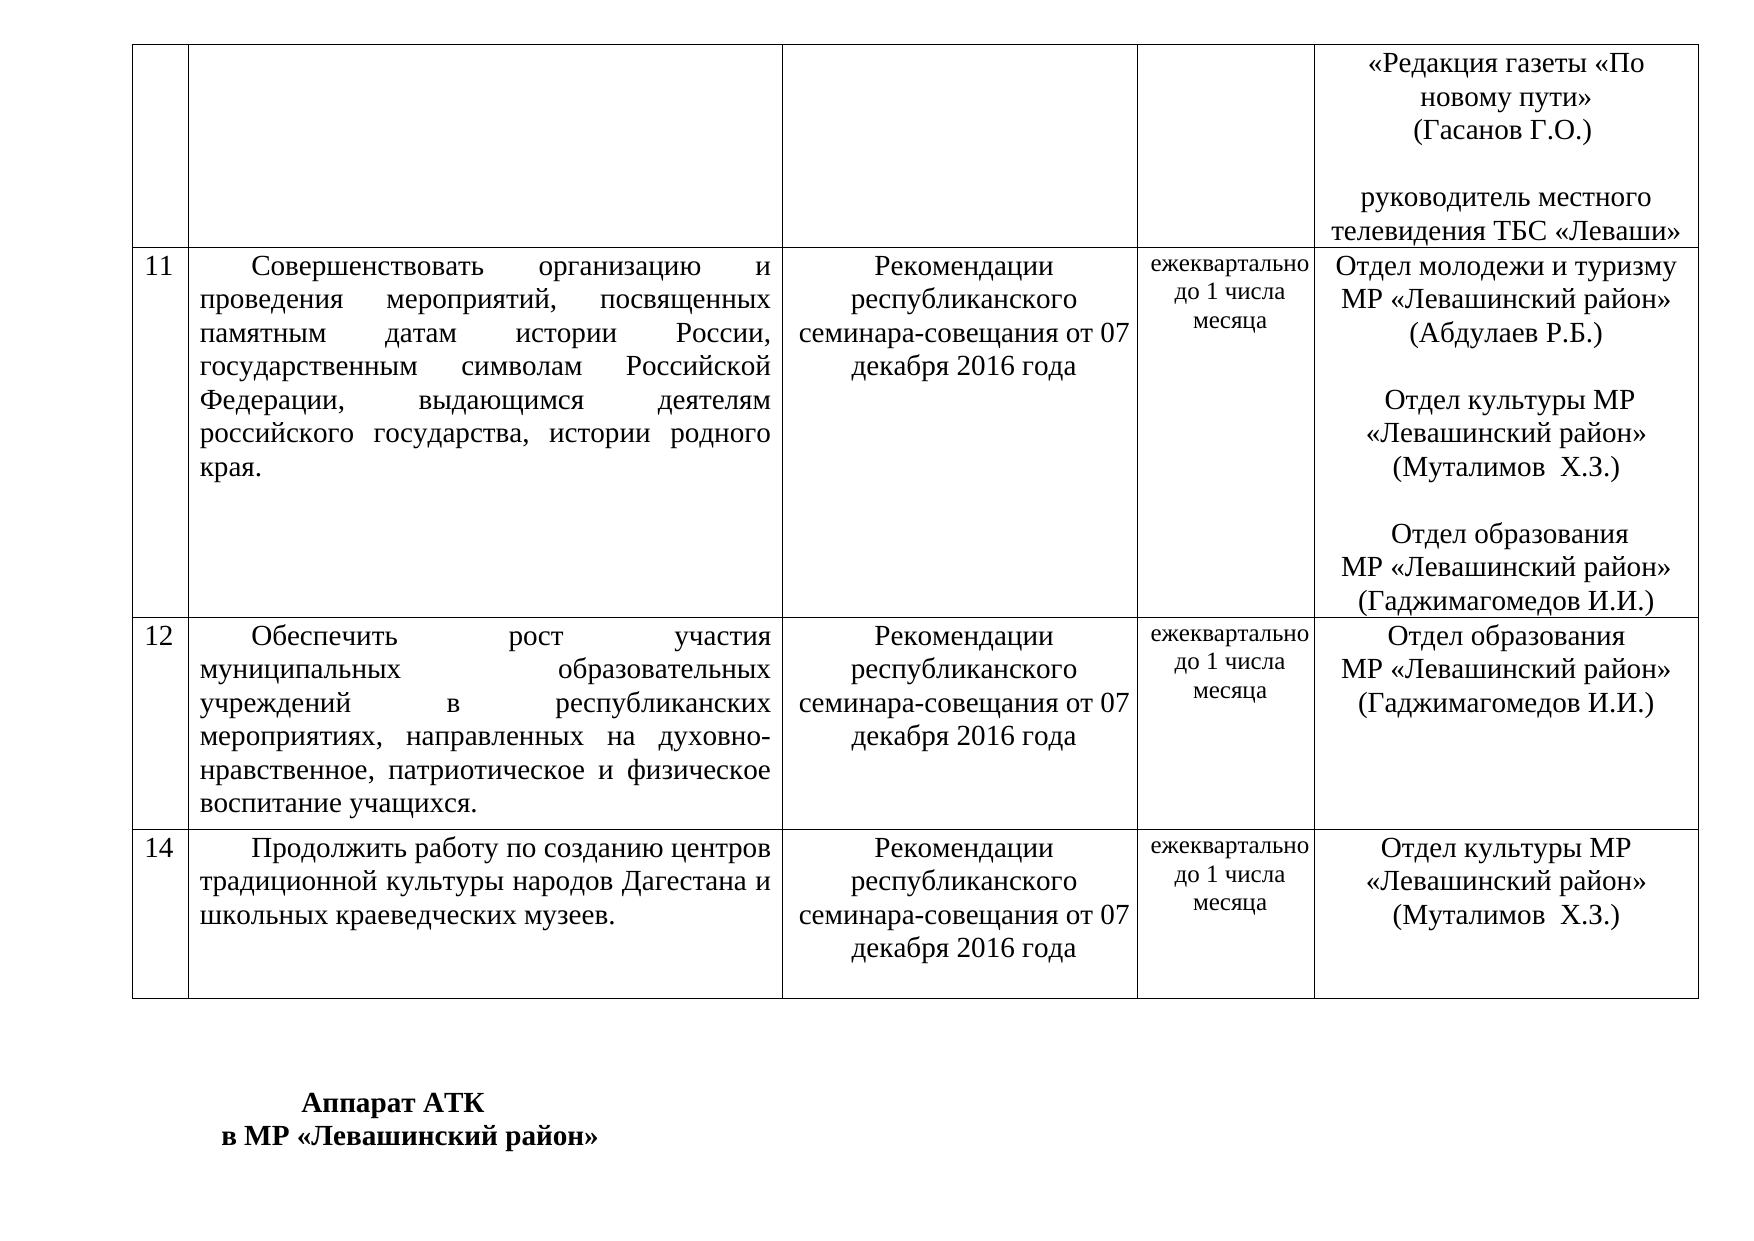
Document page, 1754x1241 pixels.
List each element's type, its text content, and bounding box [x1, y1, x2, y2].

table_cell Рекомендации республиканского семинара-совещания от 07 декабря 2016 года [783, 248, 1137, 617]
table_cell ежеквартально до 1 числа месяца [1138, 248, 1314, 617]
table_cell 11 [133, 248, 188, 617]
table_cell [189, 45, 782, 247]
table_cell Отдел молодежи и туризму МР «Левашинский район» (Абдулаев Р.Б.) Отдел культуры МР «Левашинский район» (Муталимов Х.З.) Отдел образования МР «Левашинский район» (Гаджимагомедов И.И.) [1315, 248, 1698, 617]
table_cell ежеквартально до 1 числа месяца [1138, 830, 1314, 998]
table_cell 10 [133, 45, 188, 247]
table_cell ежеквартально до 1 числа месяца [1138, 618, 1314, 829]
table_cell Продолжить работу по созданию центров традиционной культуры народов Дагестана и школьных краеведческих музеев. [189, 830, 782, 998]
table_cell Обеспечить рост участия муниципальных образовательных учреждений в республиканских мероприятиях, направленных на духовно-нравственное, патриотическое и физическое воспитание учащихся. [189, 618, 782, 829]
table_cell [1315, 45, 1698, 247]
table_cell 14 [133, 830, 188, 998]
text в МР «Левашинский район» [177, 1118, 1636, 1152]
table_cell Совершенствовать организацию и проведения мероприятий, посвященных памятным датам истории России, государственным символам Российской Федерации, выдающимся деятелям российского государства, истории родного края. [189, 248, 782, 617]
table_cell Отдел образования МР «Левашинский район» (Гаджимагомедов И.И.) [1315, 618, 1698, 829]
table_cell 12 [133, 618, 188, 829]
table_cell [783, 45, 1137, 247]
table_cell Рекомендации республиканского семинара-совещания от 07 декабря 2016 года [783, 618, 1137, 829]
text Аппарат АТК [177, 1085, 1636, 1118]
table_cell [1138, 45, 1314, 247]
table_cell Рекомендации республиканского семинара-совещания от 07 декабря 2016 года [783, 830, 1137, 998]
table_cell Отдел культуры МР «Левашинский район» (Муталимов Х.З.) [1315, 830, 1698, 998]
